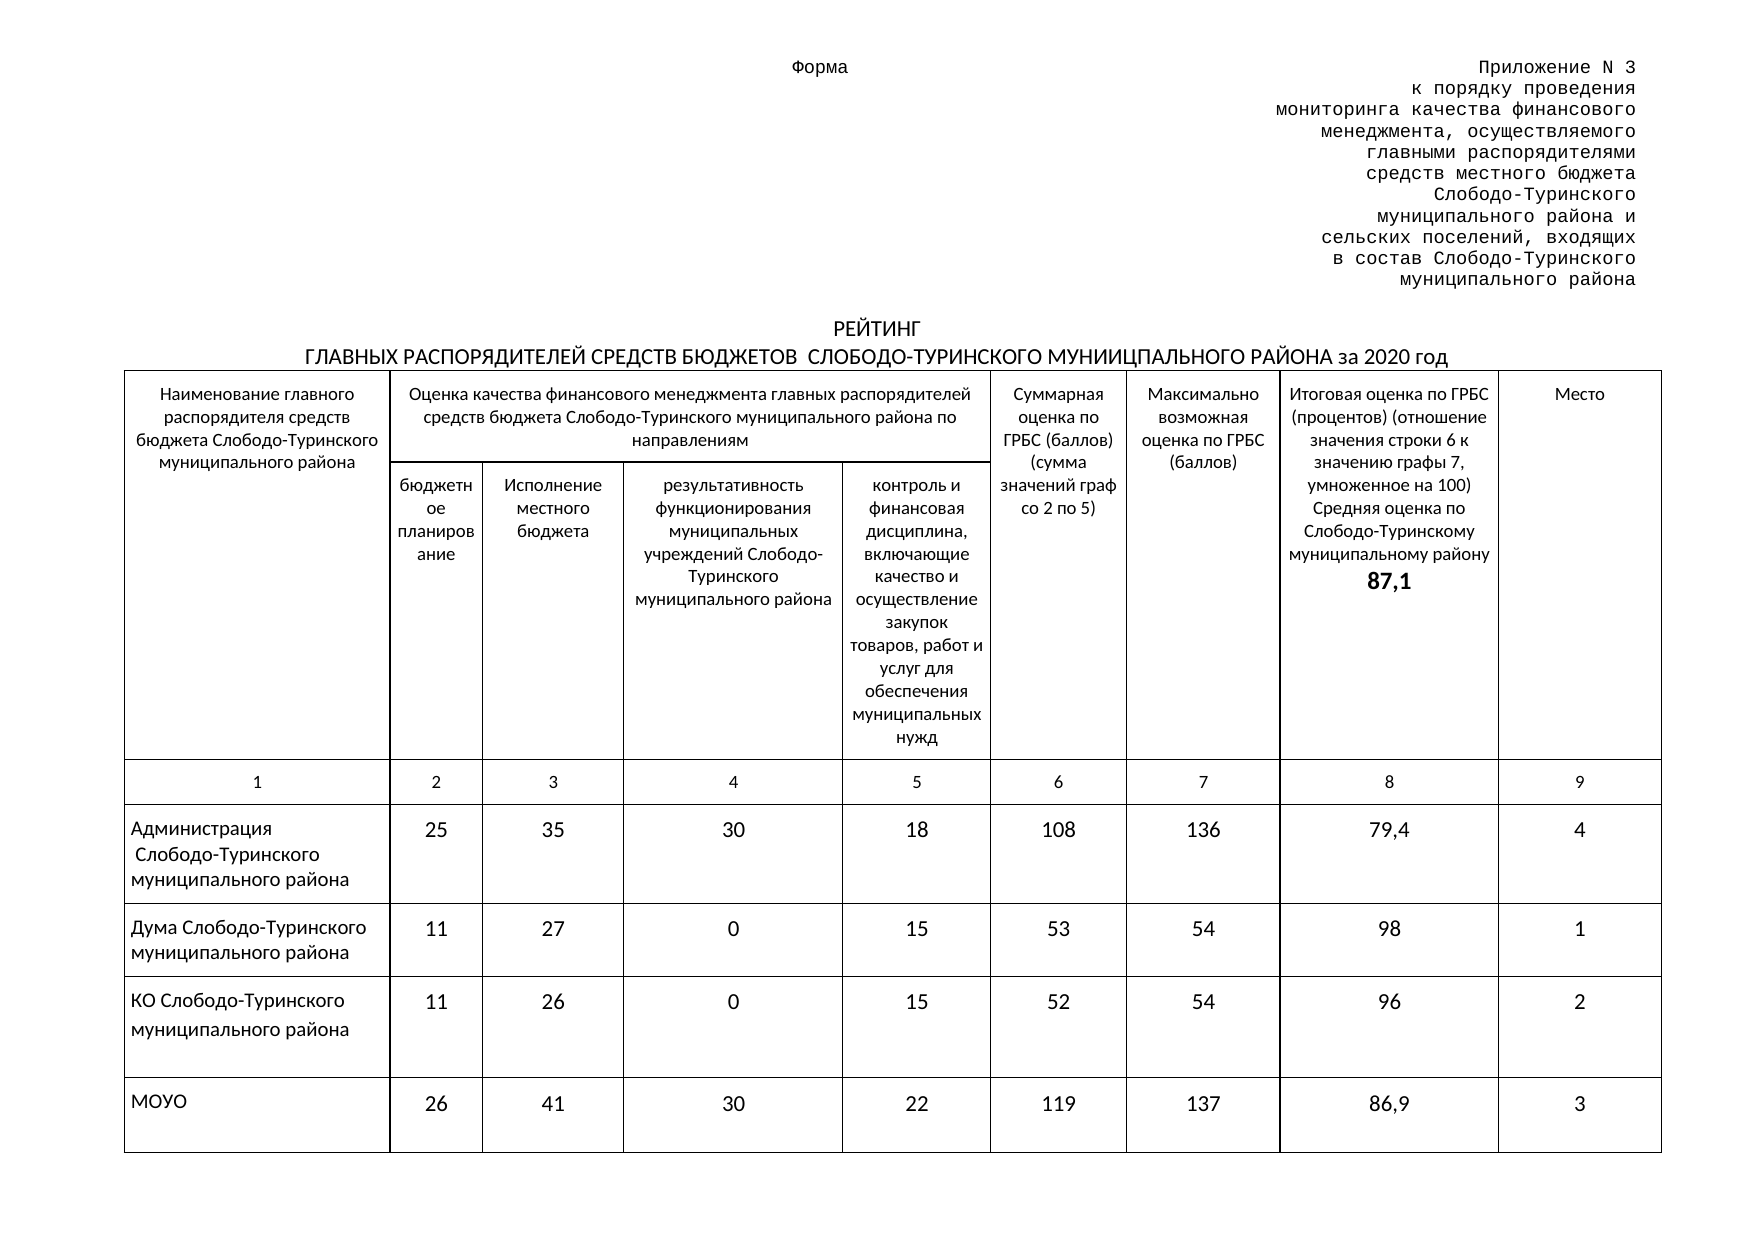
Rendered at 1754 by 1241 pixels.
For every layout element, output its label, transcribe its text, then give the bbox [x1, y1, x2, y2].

table_cell 54 [1127, 977, 1279, 1077]
table_cell 96 [1281, 977, 1498, 1077]
table_cell 15 [843, 904, 990, 976]
table_header Место [1499, 371, 1661, 759]
text главными распорядителями [118, 143, 1636, 164]
table_cell 35 [483, 805, 623, 902]
table_cell 119 [991, 1078, 1126, 1152]
table_cell результативность функционирования муниципальных учреждений Слободо-Туринского муниципального района [624, 463, 842, 759]
table_cell 3 [483, 760, 623, 804]
table_cell 30 [624, 805, 842, 902]
table_cell 26 [483, 977, 623, 1077]
table_cell Администрация Слободо-Туринского муниципального района [125, 805, 389, 902]
table_cell 41 [483, 1078, 623, 1152]
text муниципального района и [118, 206, 1636, 228]
table_cell 26 [391, 1078, 482, 1152]
table_cell 27 [483, 904, 623, 976]
table_cell Дума Слободо-Туринского муниципального района [125, 904, 389, 976]
table_header Оценка качества финансового менеджмента главных распорядителей средств бюджета Слободо-Туринского муниципального района по направлениям [391, 371, 990, 461]
table_cell 22 [843, 1078, 990, 1152]
text мониторинга качества финансового [118, 100, 1636, 121]
text Форма Приложение N 3 [118, 58, 1636, 79]
text сельских поселений, входящих [118, 228, 1636, 249]
table_cell 25 [391, 805, 482, 902]
table_cell бюджетное планирование [391, 463, 482, 759]
table_cell 2 [1499, 977, 1661, 1077]
table_cell 2 [391, 760, 482, 804]
table_header Наименование главного распорядителя средств бюджета Слободо-Туринского муниципального района [125, 371, 389, 759]
table_cell 0 [624, 977, 842, 1077]
table_cell МОУО [125, 1078, 389, 1152]
table_cell 11 [391, 904, 482, 976]
table_cell 1 [1499, 904, 1661, 976]
table_cell Исполнение местного бюджета [483, 463, 623, 759]
table_cell 79,4 [1281, 805, 1498, 902]
table_cell КО Слободо-Туринского муниципального района [125, 977, 389, 1077]
table_cell 11 [391, 977, 482, 1077]
table_cell 52 [991, 977, 1126, 1077]
table_cell 4 [1499, 805, 1661, 902]
table_cell контроль и финансовая дисциплина, включающие качество и осуществление закупок товаров, работ и услуг для обеспечения муниципальных нужд [843, 463, 990, 759]
text менеджмента, осуществляемого [118, 121, 1636, 143]
table_cell 30 [624, 1078, 842, 1152]
table_cell 1 [125, 760, 389, 804]
table_cell 18 [843, 805, 990, 902]
table_cell 0 [624, 904, 842, 976]
text муниципального района [118, 270, 1636, 291]
table_header Итоговая оценка по ГРБС (процентов) (отношение значения строки 6 к значению графы 7, умноженное на 100) Средняя оценка по Слободо-Туринскому муниципальному району 87,1 [1281, 371, 1498, 759]
table_header Максимально возможная оценка по ГРБС (баллов) [1127, 371, 1279, 759]
table_cell 7 [1127, 760, 1279, 804]
table_header Суммарная оценка по ГРБС (баллов) (сумма значений граф со 2 по 5) [991, 371, 1126, 759]
table_cell 3 [1499, 1078, 1661, 1152]
text РЕЙТИНГ [118, 314, 1636, 342]
table_cell 108 [991, 805, 1126, 902]
text ГЛАВНЫХ РАСПОРЯДИТЕЛЕЙ СРЕДСТВ БЮДЖЕТОВ СЛОБОДО-ТУРИНСКОГО МУНИИЦПАЛЬНОГО РАЙОНА за 2020 год [118, 342, 1636, 370]
table_cell 136 [1127, 805, 1279, 902]
table_cell 98 [1281, 904, 1498, 976]
table_cell 6 [991, 760, 1126, 804]
table_cell 8 [1281, 760, 1498, 804]
table_cell 54 [1127, 904, 1279, 976]
table_cell 4 [624, 760, 842, 804]
table_cell 5 [843, 760, 990, 804]
text к порядку проведения [118, 79, 1636, 100]
table_cell 9 [1499, 760, 1661, 804]
table_cell 86,9 [1281, 1078, 1498, 1152]
text Слободо-Туринского [118, 185, 1636, 206]
table_cell 15 [843, 977, 990, 1077]
text средств местного бюджета [118, 164, 1636, 185]
text в состав Слободо-Туринского [118, 249, 1636, 270]
table_cell 53 [991, 904, 1126, 976]
table_cell 137 [1127, 1078, 1279, 1152]
